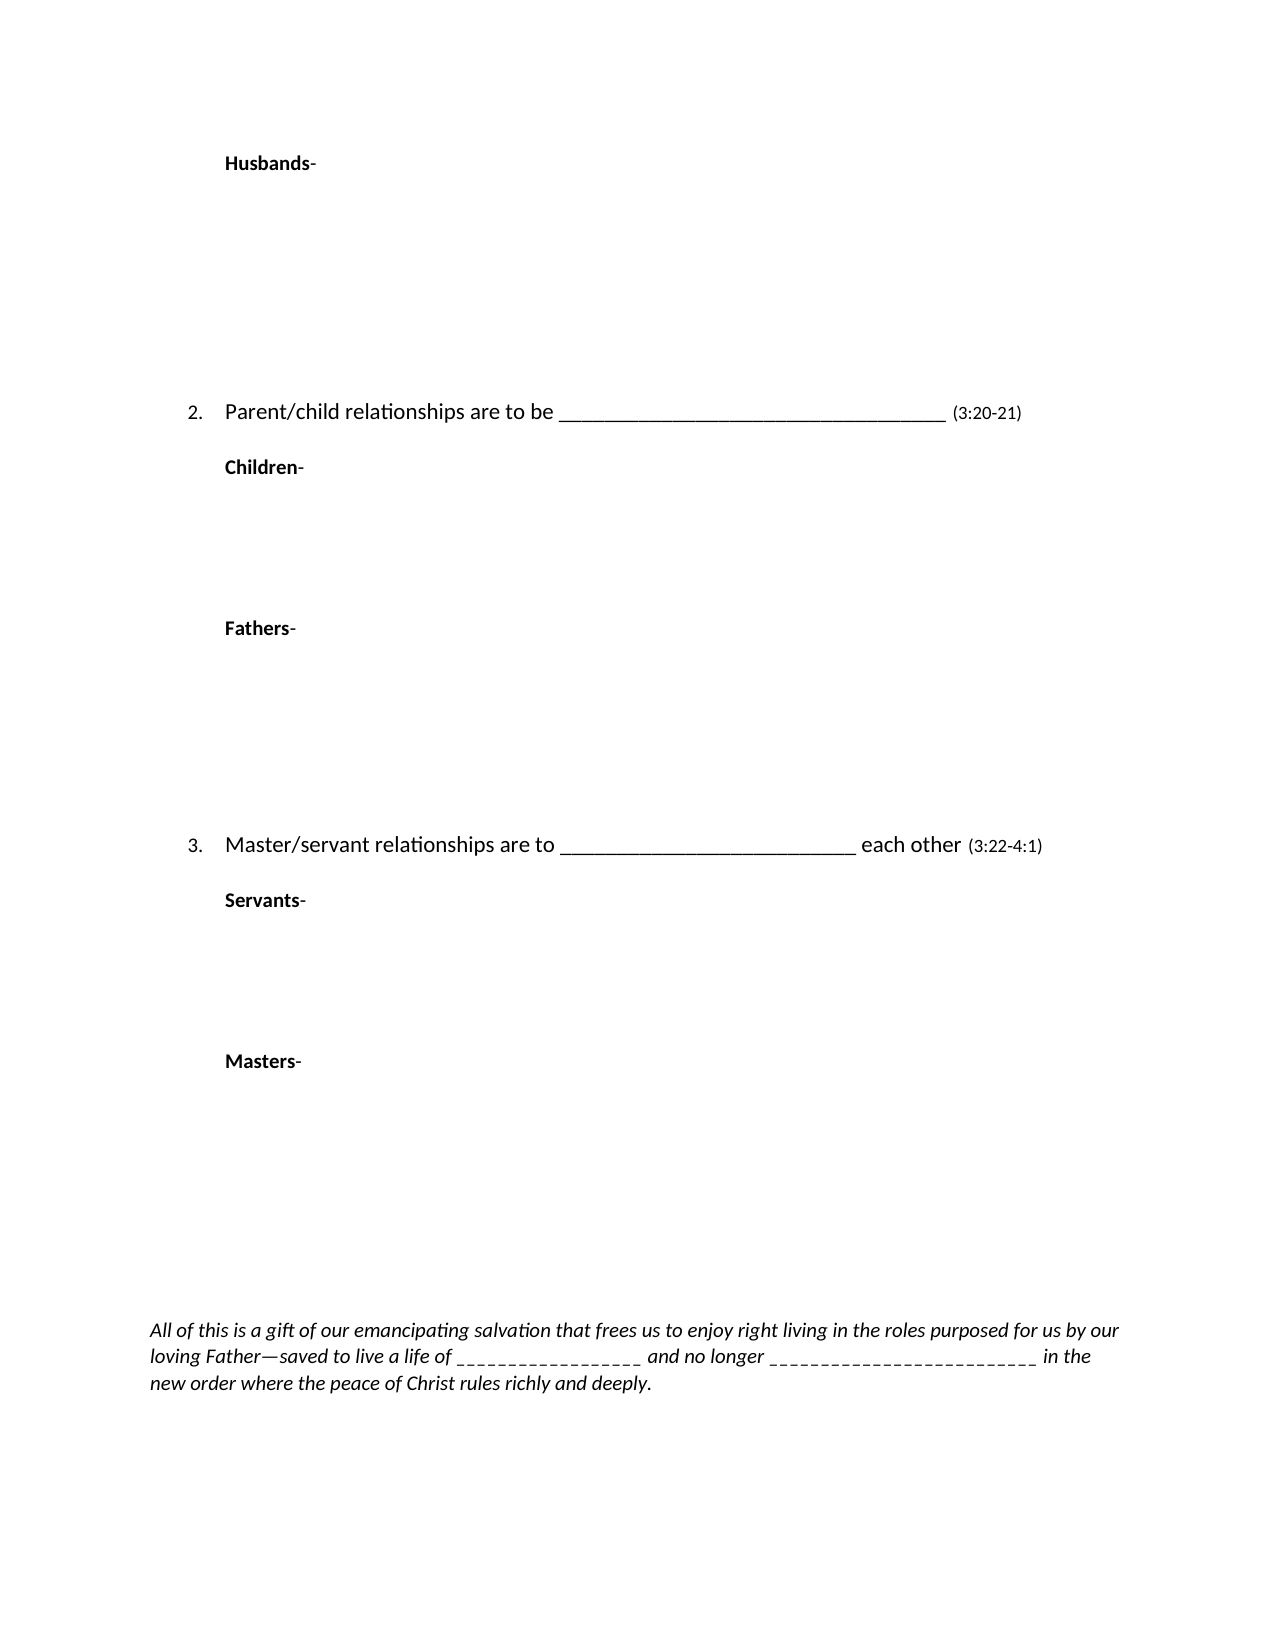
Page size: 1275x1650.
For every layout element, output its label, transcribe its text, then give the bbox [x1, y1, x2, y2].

list Children- [225, 454, 1125, 479]
text Husbands- [225, 150, 1125, 175]
list Master/servant relationships are to __________________________ each other (3:22-4:1) [187, 830, 1125, 858]
list Servants- [225, 887, 1125, 912]
list Fathers- [225, 615, 1125, 641]
text All of this is a gift of our emancipating salvation that frees us to enjoy right living in the roles purposed for us by our loving Father—saved to live a life of __________________ and no longer __________________________ in the new order where the peace of Christ rules richly and deeply. [150, 1317, 1125, 1396]
list Parent/child relationships are to be __________________________________ (3:20-21) [187, 397, 1125, 426]
list Masters- [225, 1048, 1125, 1073]
